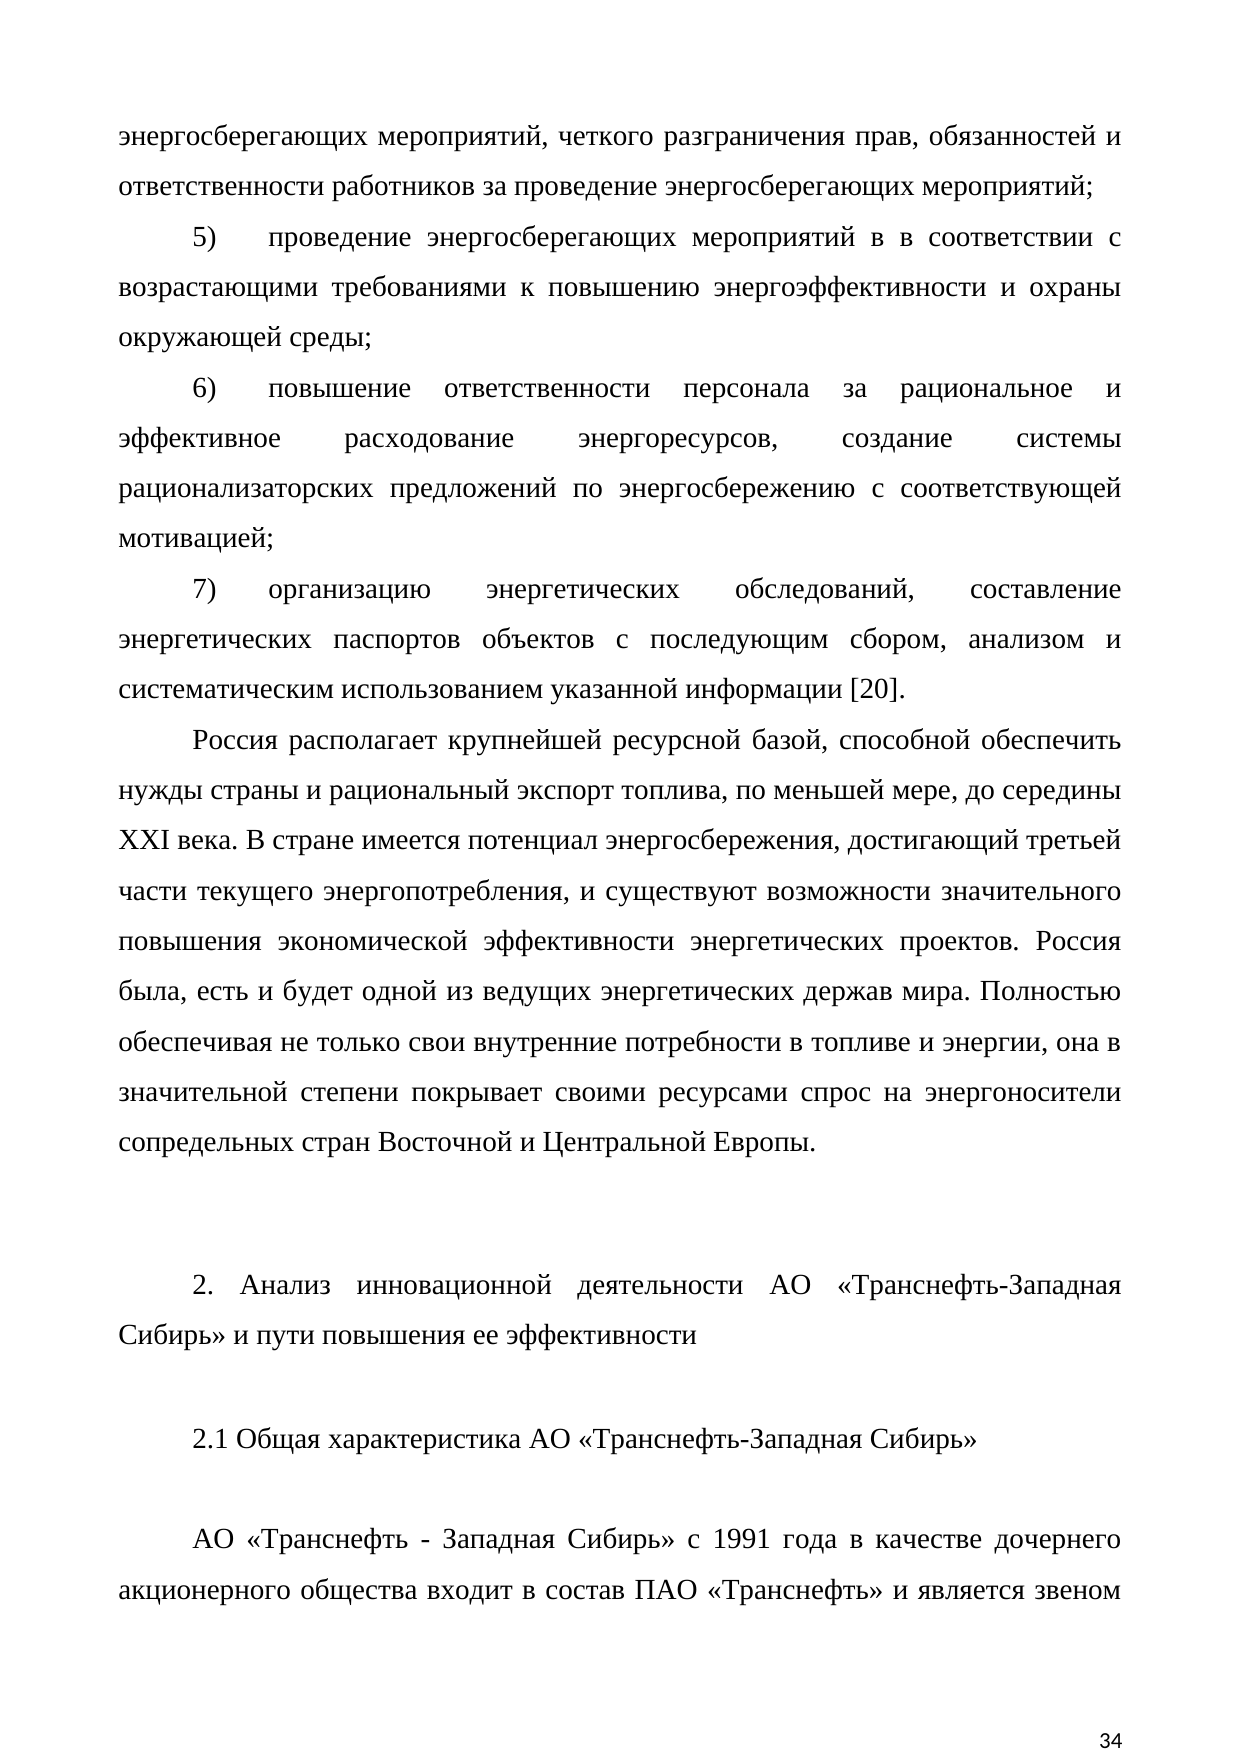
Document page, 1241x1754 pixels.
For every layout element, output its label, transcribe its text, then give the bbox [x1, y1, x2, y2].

text 7) организацию энергетических обследований, составление энергетических паспортов объектов с последующим сбором, анализом и систематическим использованием указанной информации [20]. [118, 571, 1122, 705]
text 2. Анализ инновационной деятельности АО «Транснефть-Западная Сибирь» и пути повышения ее эффективности [118, 1267, 1122, 1351]
text Россия располагает крупнейшей ресурсной базой, способной обеспечить нужды страны и рациональный экспорт топлива, по меньшей мере, до середины XXI века. В стране имеется потенциал энергосбережения, достигающий третьей части текущего энергопотребления, и существуют возможности значительного повышения экономической эффективности энергетических проектов. Россия была, есть и будет одной из ведущих энергетических держав мира. Полностью обеспечивая не только свои внутренние потребности в топливе и энергии, она в значительной степени покрывает своими ресурсами спрос на энергоносители сопредельных стран Восточной и Центральной Европы. [118, 722, 1122, 1158]
text 5) проведение энергосберегающих мероприятий в в соответствии с возрастающими требованиями к повышению энергоэффективности и охраны окружающей среды; [118, 219, 1122, 353]
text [118, 118, 1122, 202]
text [118, 1522, 1122, 1606]
text 2.1 Общая характеристика АО «Транснефть-Западная Сибирь» [118, 1421, 1122, 1454]
text 6) повышение ответственности персонала за рациональное и эффективное расходование энергоресурсов, создание системы рационализаторских предложений по энергосбережению с соответствующей мотивацией; [118, 370, 1122, 554]
